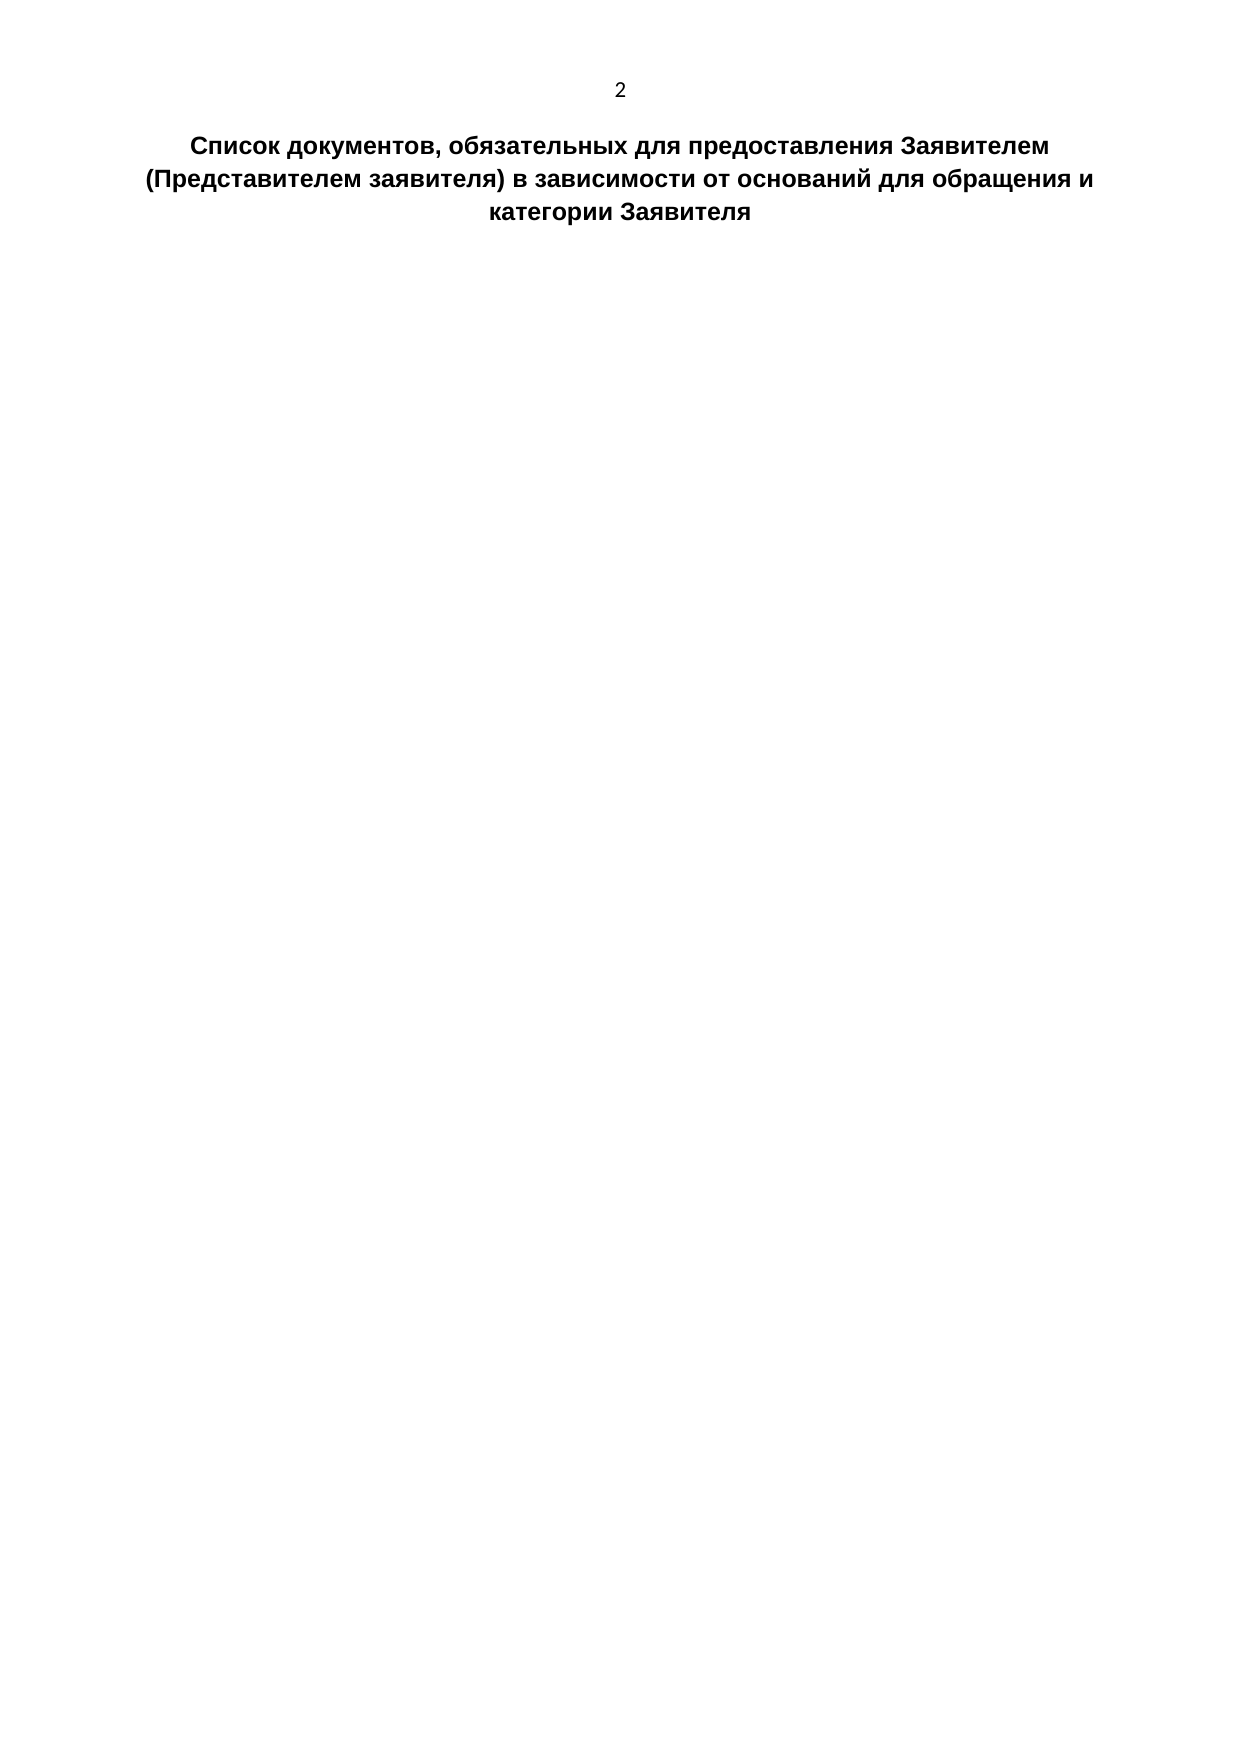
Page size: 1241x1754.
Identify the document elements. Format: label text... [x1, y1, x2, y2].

text Список документов, обязательных для предоставления Заявителем (Представителем заявителя) в зависимости от оснований для обращения и категории Заявителя [89, 131, 1152, 226]
